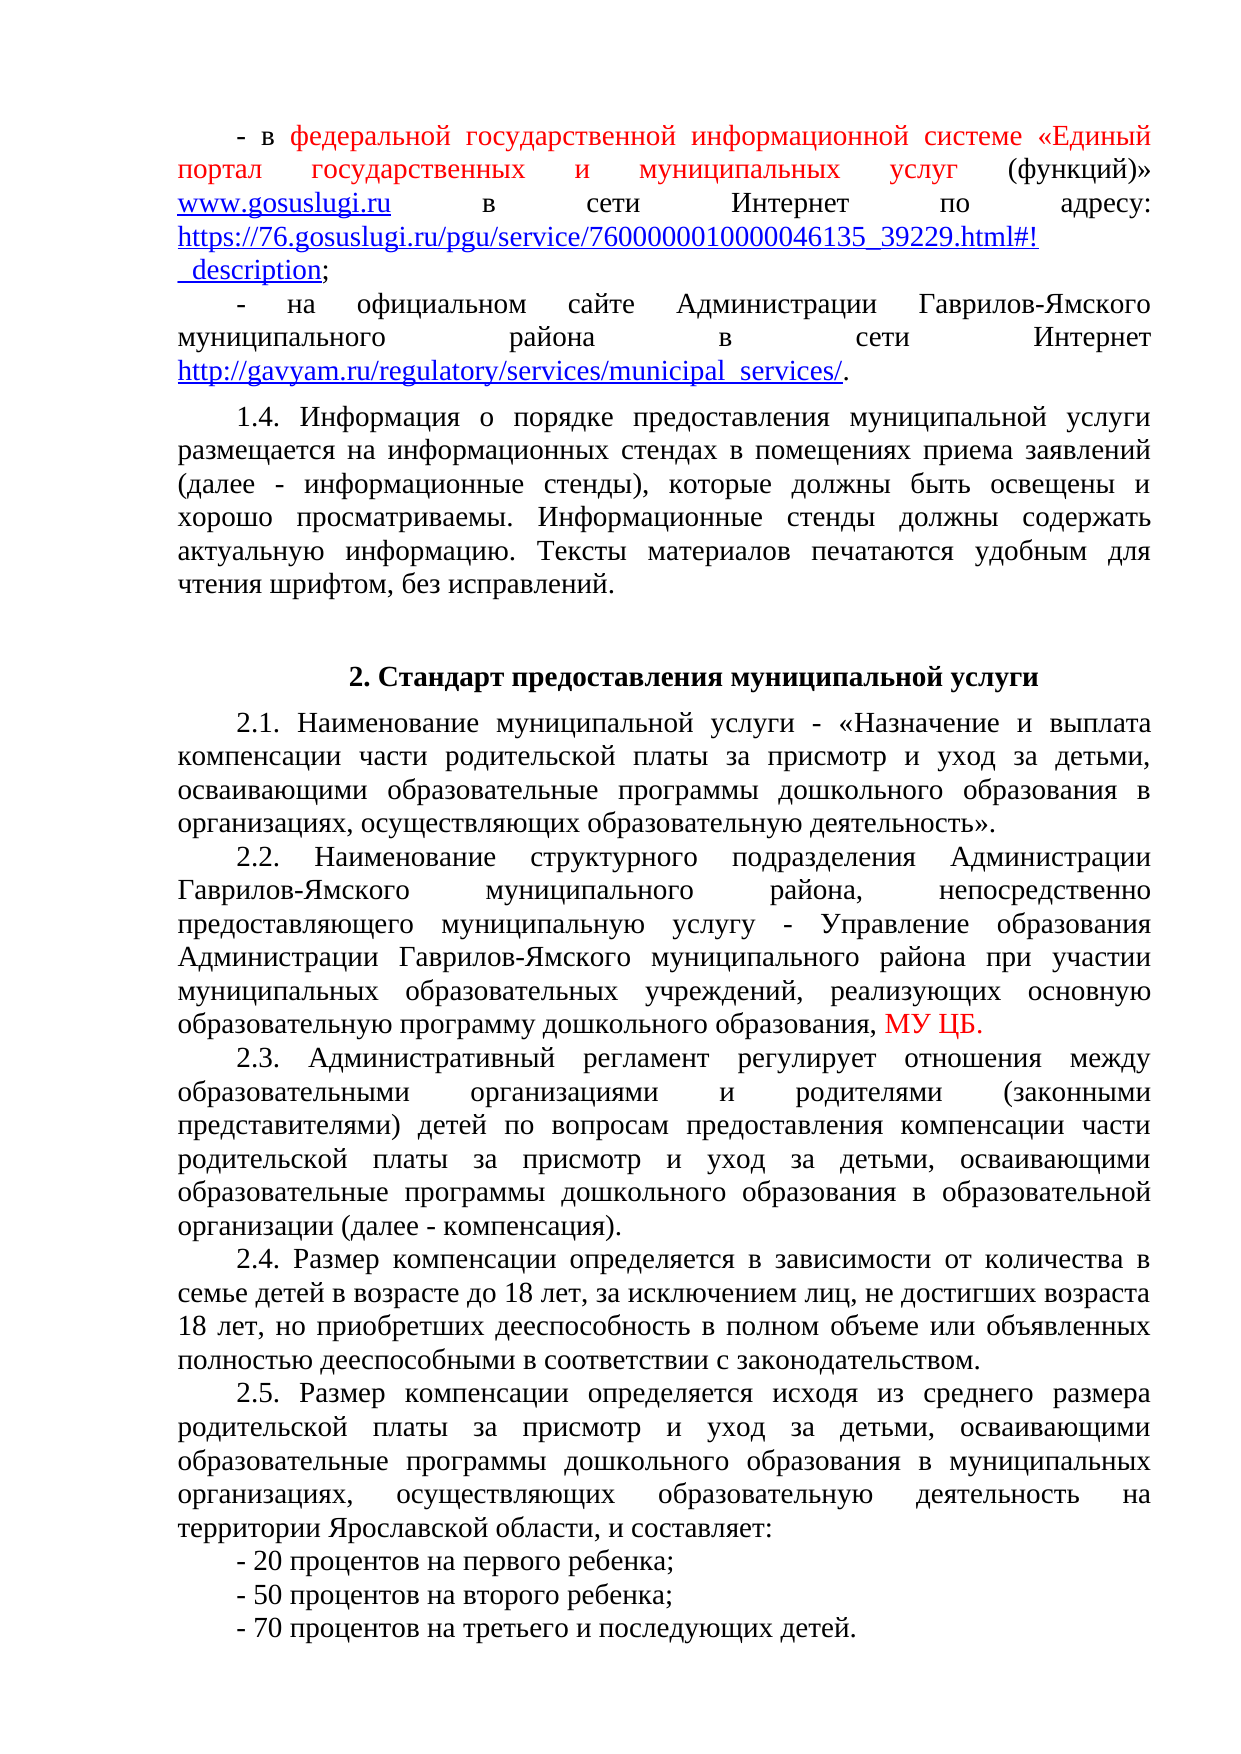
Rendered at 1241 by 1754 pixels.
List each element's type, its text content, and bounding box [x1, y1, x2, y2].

text - 50 процентов на второго ребенка; [177, 1577, 1152, 1610]
text 2.1. Наименование муниципальной услуги - «Назначение и выплата компенсации части родительской платы за присмотр и уход за детьми, осваивающими образовательные программы дошкольного образования в организациях, осуществляющих образовательную деятельность». [177, 705, 1152, 839]
text - на официальном сайте Администрации Гаврилов-Ямского муниципального района в сети Интернет http://gavyam.ru/regulatory/services/municipal_services/. [177, 286, 1152, 386]
text - в федеральной государственной информационной системе «Единый портал государственных и муниципальных услуг (функций)» www.gosuslugi.ru в сети Интернет по адресу: https://76.gosuslugi.ru/pgu/service/7600000010000046135_39229.html#!_description; [177, 118, 1152, 286]
text 2. Стандарт предоставления муниципальной услуги [177, 659, 1152, 692]
text 2.2. Наименование структурного подразделения Администрации Гаврилов-Ямского муниципального района, непосредственно предоставляющего муниципальную услугу - Управление образования Администрации Гаврилов-Ямского муниципального района при участии муниципальных образовательных учреждений, реализующих основную образовательную программу дошкольного образования, МУ ЦБ. [177, 839, 1152, 1040]
text 2.5. Размер компенсации определяется исходя из среднего размера родительской платы за присмотр и уход за детьми, осваивающими образовательные программы дошкольного образования в муниципальных организациях, осуществляющих образовательную деятельность на территории Ярославской области, и составляет: [177, 1376, 1152, 1543]
text 2.4. Размер компенсации определяется в зависимости от количества в семье детей в возрасте до 18 лет, за исключением лиц, не достигших возраста 18 лет, но приобретших дееспособность в полном объеме или объявленных полностью дееспособными в соответствии с законодательством. [177, 1241, 1152, 1376]
text - 20 процентов на первого ребенка; [177, 1543, 1152, 1577]
text 2.3. Административный регламент регулирует отношения между образовательными организациями и родителями (законными представителями) детей по вопросам предоставления компенсации части родительской платы за присмотр и уход за детьми, осваивающими образовательные программы дошкольного образования в образовательной организации (далее - компенсация). [177, 1040, 1152, 1241]
text - 70 процентов на третьего и последующих детей. [177, 1610, 1152, 1644]
text 1.4. Информация о порядке предоставления муниципальной услуги размещается на информационных стендах в помещениях приема заявлений (далее - информационные стенды), которые должны быть освещены и хорошо просматриваемы. Информационные стенды должны содержать актуальную информацию. Тексты материалов печатаются удобным для чтения шрифтом, без исправлений. [177, 399, 1152, 600]
